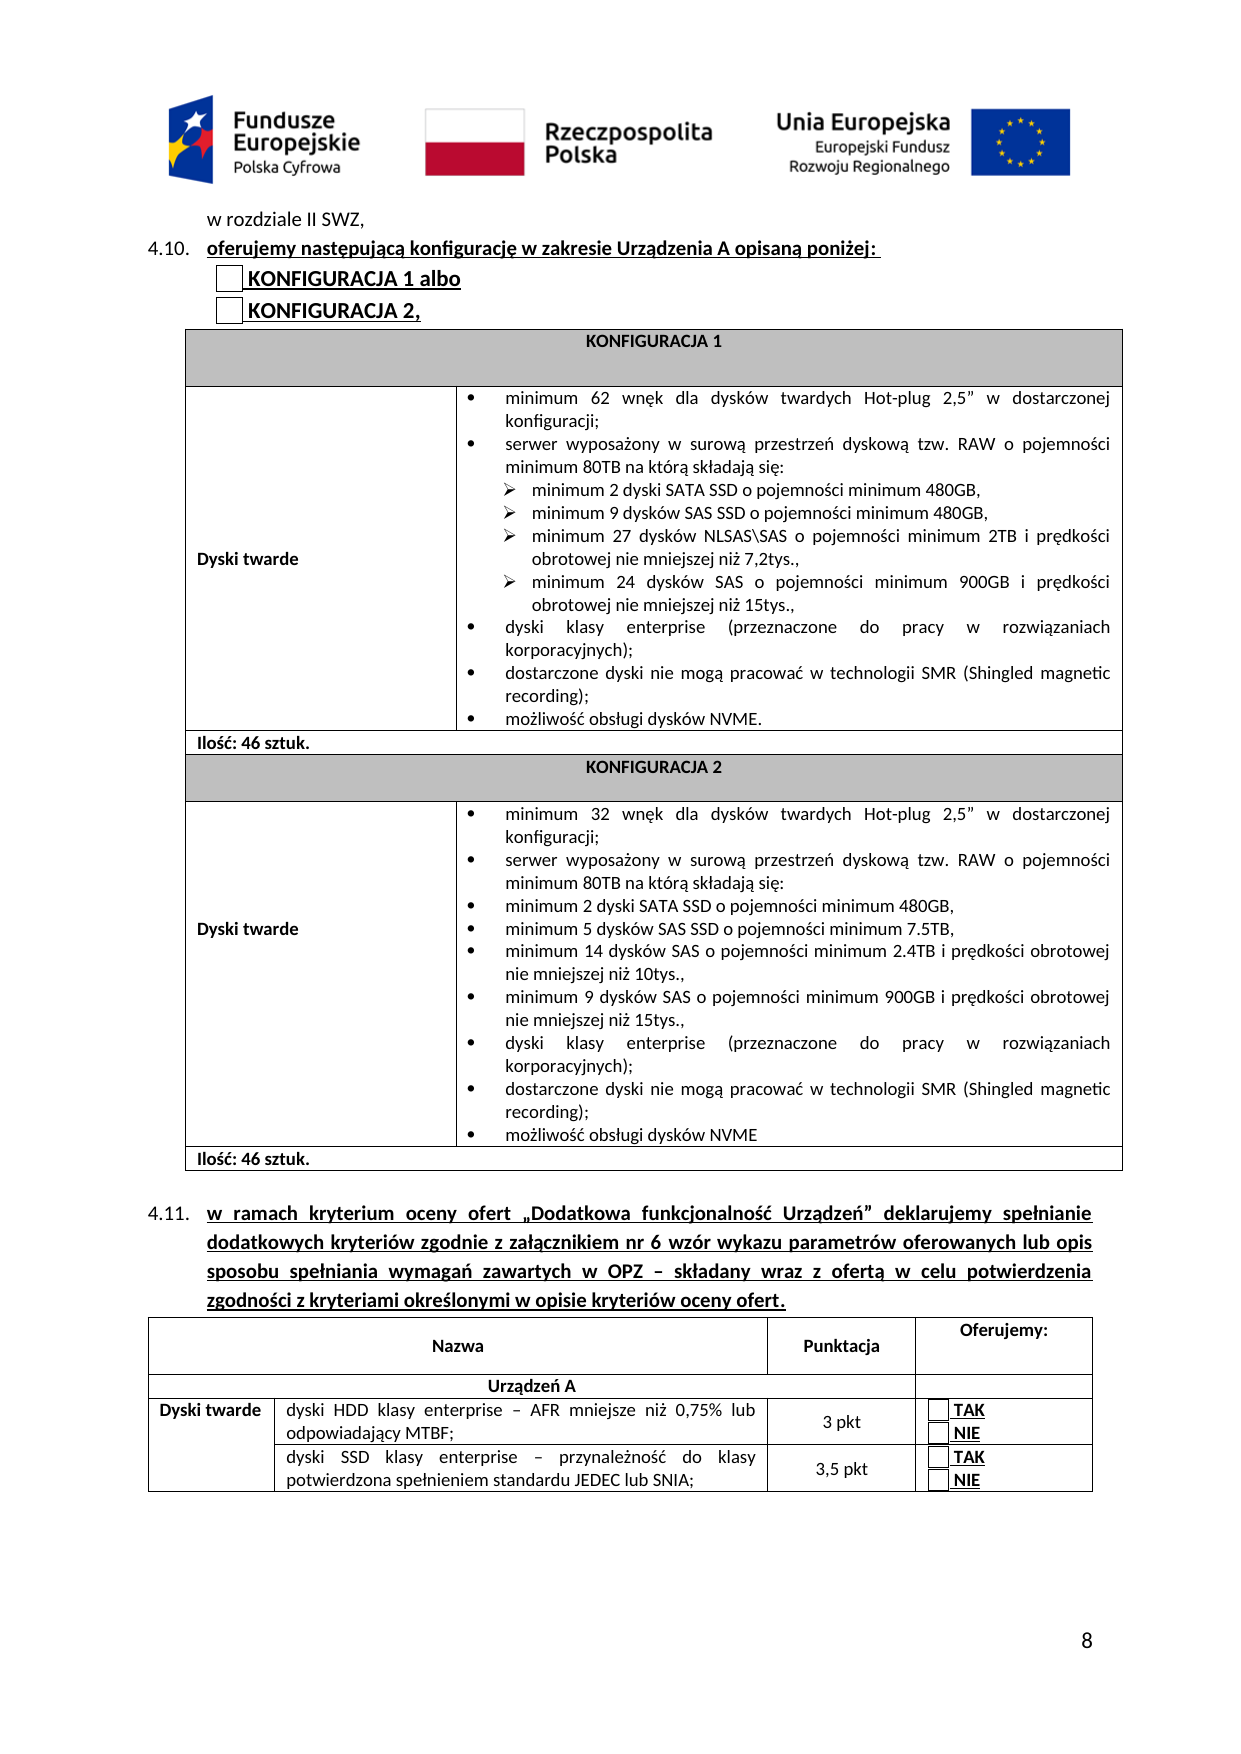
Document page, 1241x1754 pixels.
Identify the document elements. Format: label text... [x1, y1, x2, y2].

table_cell TAK NIE [916, 1445, 1092, 1491]
table_cell minimum 62 wnęk dla dysków twardych Hot-plug 2,5” w dostarczonej konfiguracji; serwer wyposażony w surową przestrzeń dyskową tzw. RAW o pojemności minimum 80TB na którą składają się: minimum 2 dyski SATA SSD o pojemności minimum 480GB, minimum 9 dysków SAS SSD o pojemności minimum 480GB, minimum 27 dysków NLSAS\SAS o pojemności minimum 2TB i prędkości obrotowej nie mniejszej niż 7,2tys., minimum 24 dysków SAS o pojemności minimum 900GB i prędkości obrotowej nie mniejszej niż 15tys., dyski klasy enterprise (przeznaczone do pracy w rozwiązaniach korporacyjnych); dostarczone dyski nie mogą pracować w technologii SMR (Shingled magnetic recording); możliwość obsługi dysków NVME. [457, 387, 1122, 730]
table_header Punktacja [768, 1318, 915, 1373]
table_cell 3,5 pkt [768, 1445, 915, 1491]
table_header KONFIGURACJA 1 [186, 330, 1122, 386]
list KONFIGURACJA 2, [215, 296, 1093, 324]
list oferujemy realizację niniejszego zamówienia, zgodnie z opisem przedmiotu zamówienia, zawartym w rozdziale II SWZ, [148, 206, 1093, 231]
table_header Nazwa [149, 1318, 767, 1373]
table_cell Dyski twarde [149, 1399, 274, 1491]
table_cell 3 pkt [768, 1399, 915, 1444]
list w ramach kryterium oceny ofert „Dodatkowa funkcjonalność Urządzeń” deklarujemy spełnianie dodatkowych kryteriów zgodnie z załącznikiem nr 6 wzór wykazu parametrów oferowanych lub opis sposobu spełniania wymagań zawartych w OPZ – składany wraz z ofertą w celu potwierdzenia zgodności z kryteriami określonymi w opisie kryteriów oceny ofert. [148, 1200, 1093, 1313]
table_cell Dyski twarde [186, 387, 456, 730]
table_cell dyski SSD klasy enterprise – przynależność do klasy potwierdzona spełnieniem standardu JEDEC lub SNIA; [275, 1445, 767, 1491]
list oferujemy następującą konfigurację w zakresie Urządzenia A opisaną poniżej: [148, 235, 1093, 260]
table_cell Ilość: 46 sztuk. [186, 731, 1122, 754]
table_cell Urządzeń A [149, 1375, 915, 1397]
picture [147, 73, 1092, 206]
table_cell Ilość: 46 sztuk. [186, 1147, 1122, 1170]
table_cell [916, 1375, 1092, 1397]
table_cell KONFIGURACJA 2 [186, 755, 1122, 801]
table_cell dyski HDD klasy enterprise – AFR mniejsze niż 0,75% lub odpowiadający MTBF; [275, 1399, 767, 1444]
list KONFIGURACJA 1 albo [215, 264, 1093, 292]
table_cell minimum 32 wnęk dla dysków twardych Hot-plug 2,5” w dostarczonej konfiguracji; serwer wyposażony w surową przestrzeń dyskową tzw. RAW o pojemności minimum 80TB na którą składają się: minimum 2 dyski SATA SSD o pojemności minimum 480GB, minimum 5 dysków SAS SSD o pojemności minimum 7.5TB, minimum 14 dysków SAS o pojemności minimum 2.4TB i prędkości obrotowej nie mniejszej niż 10tys., minimum 9 dysków SAS o pojemności minimum 900GB i prędkości obrotowej nie mniejszej niż 15tys., dyski klasy enterprise (przeznaczone do pracy w rozwiązaniach korporacyjnych); dostarczone dyski nie mogą pracować w technologii SMR (Shingled magnetic recording); możliwość obsługi dysków NVME [457, 802, 1122, 1146]
table_cell TAK NIE [916, 1399, 1092, 1444]
table_header Oferujemy: [916, 1318, 1092, 1373]
table_cell Dyski twarde [186, 802, 456, 1146]
